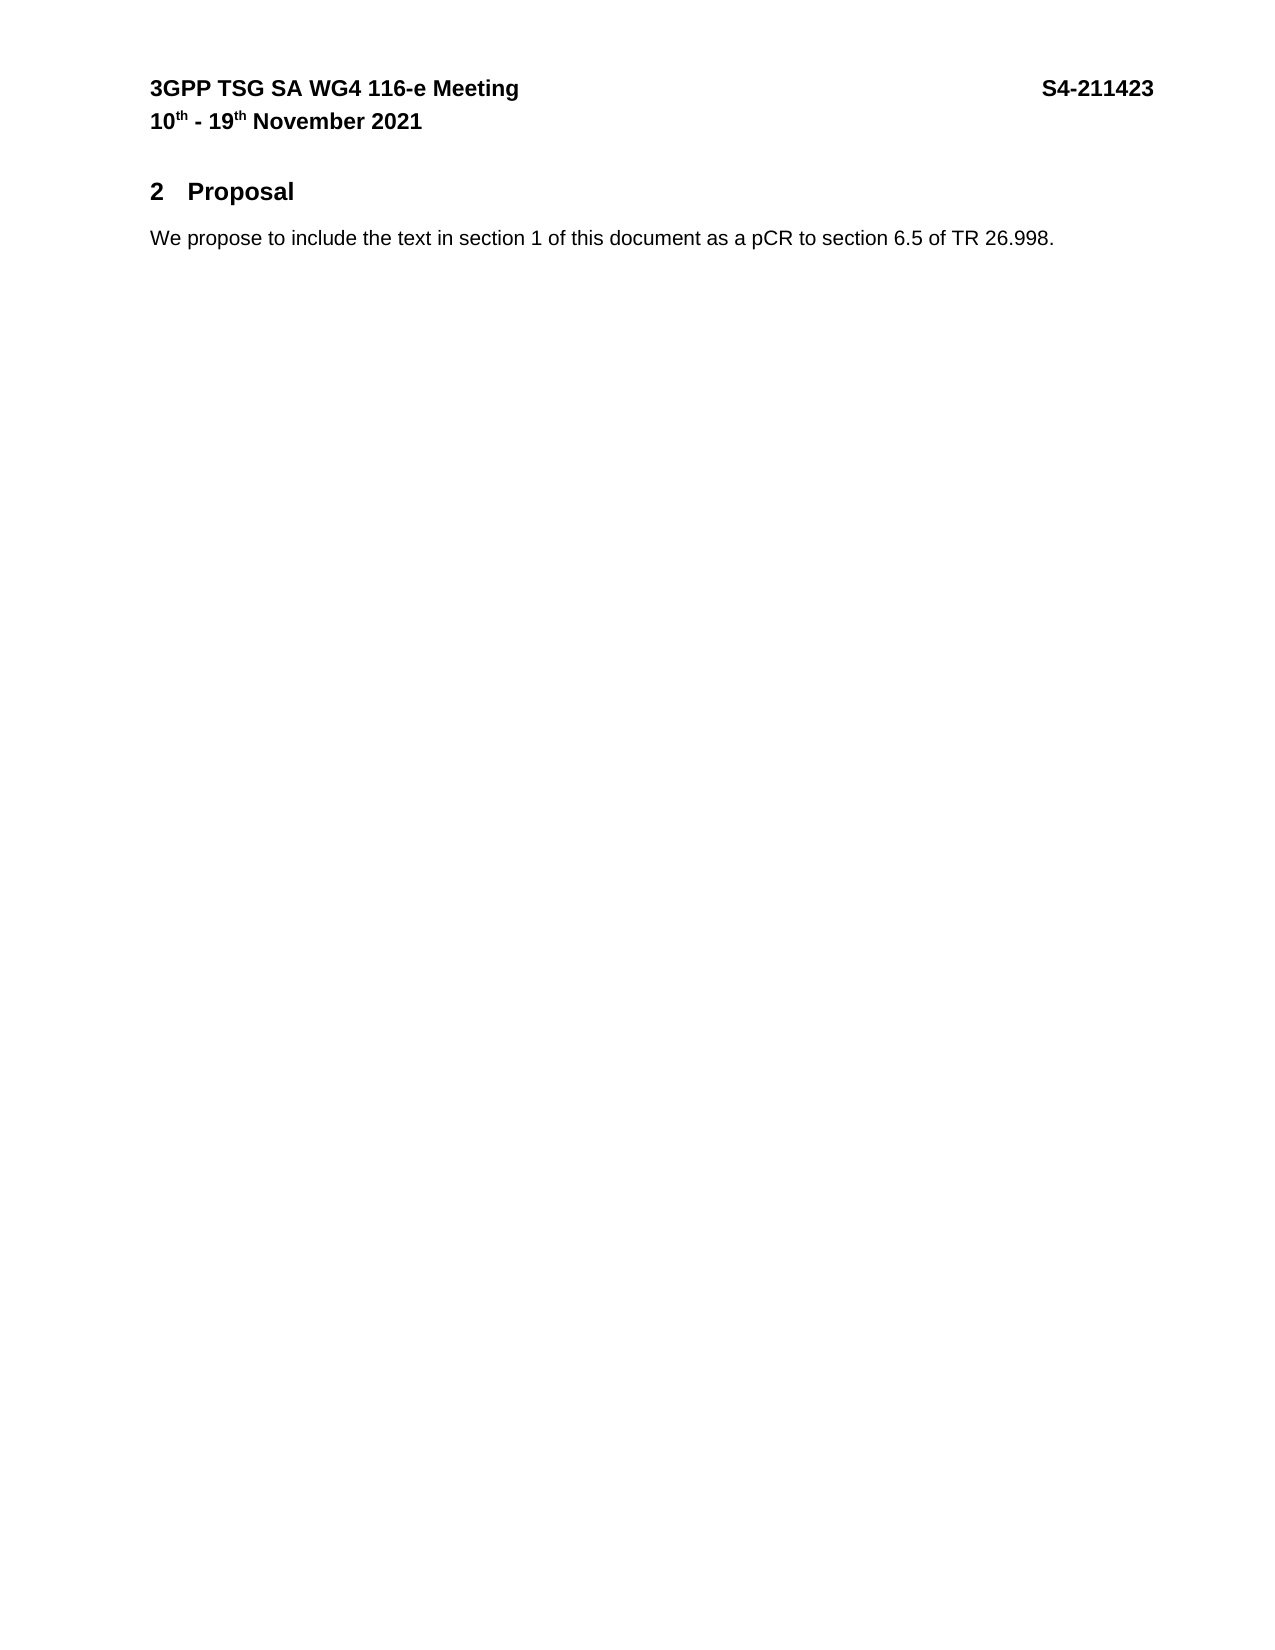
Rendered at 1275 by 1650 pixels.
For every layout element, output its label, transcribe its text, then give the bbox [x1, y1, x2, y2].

list Proposal [150, 177, 1125, 206]
text We propose to include the text in section 1 of this document as a pCR to section 6.5 of TR 26.998. [150, 225, 1125, 250]
